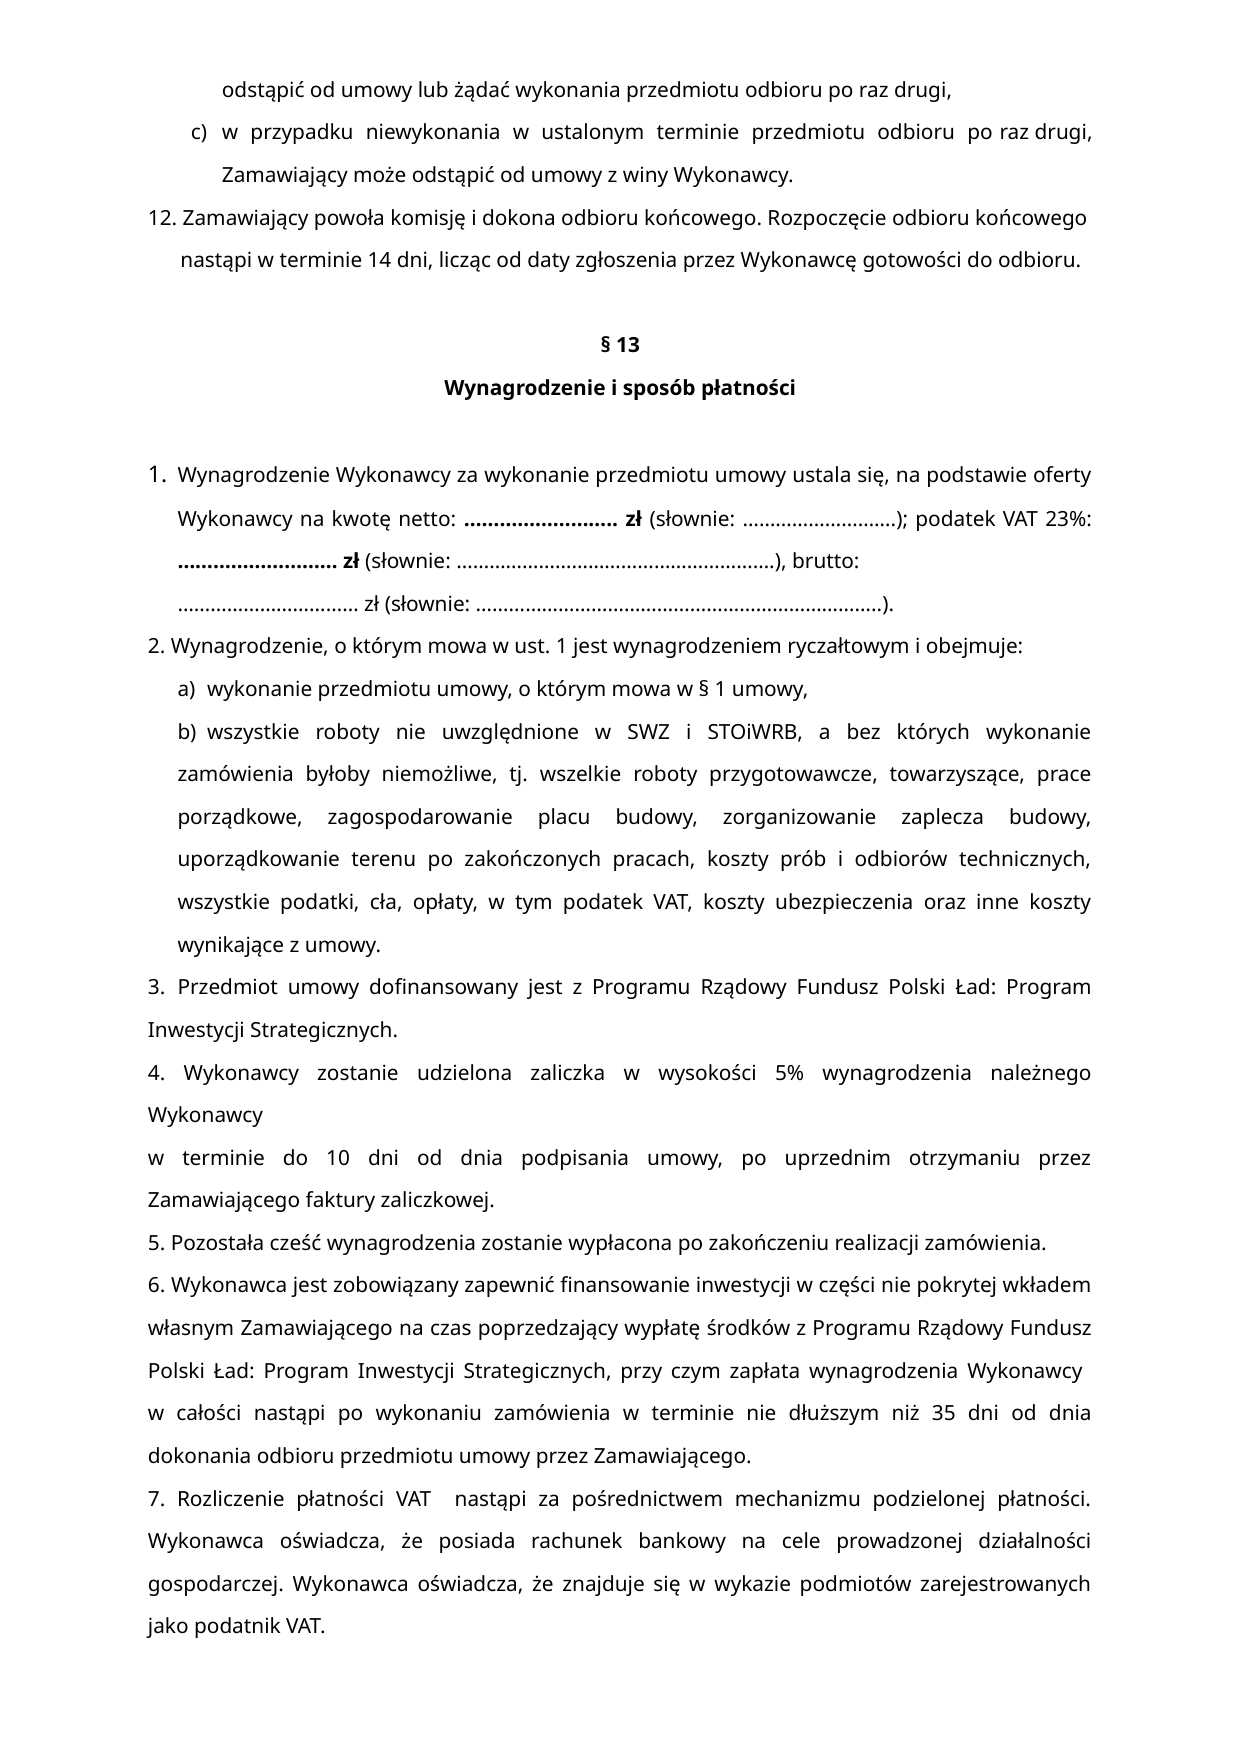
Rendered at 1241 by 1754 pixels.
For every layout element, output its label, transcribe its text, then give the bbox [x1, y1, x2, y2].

list 6. Wykonawca jest zobowiązany zapewnić finansowanie inwestycji w części nie pokrytej wkładem własnym Zamawiającego na czas poprzedzający wypłatę środków z Programu Rządowy Fundusz Polski Ład: Program Inwestycji Strategicznych, przy czym zapłata wynagrodzenia Wykonawcy w całości nastąpi po wykonaniu zamówienia w terminie nie dłuższym niż 35 dni od dnia dokonania odbioru przedmiotu umowy przez Zamawiającego. [118, 1271, 1092, 1469]
list Wynagrodzenie Wykonawcy za wykonanie przedmiotu umowy ustala się, na podstawie oferty Wykonawcy na kwotę netto: …………………….. zł (słownie: ……………………….); podatek VAT 23%: ……………………… zł (słownie: ………………………………………………….), brutto: [148, 458, 1092, 575]
list 5. Pozostała cześć wynagrodzenia zostanie wypłacona po zakończeniu realizacji zamówienia. [118, 1228, 1092, 1256]
text § 13 [148, 331, 1092, 359]
text 2. Wynagrodzenie, o którym mowa w ust. 1 jest wynagrodzeniem ryczałtowym i obejmuje: [148, 632, 1092, 660]
list Przedmiot umowy dofinansowany jest z Programu Rządowy Fundusz Polski Ład: Program Inwestycji Strategicznych. [148, 972, 1092, 1043]
text Wynagrodzenie i sposób płatności [148, 373, 1092, 402]
text nastąpi w terminie 14 dni, licząc od daty zgłoszenia przez Wykonawcę gotowości do odbioru. [148, 245, 1092, 274]
text 12. Zamawiający powoła komisję i dokona odbioru końcowego. Rozpoczęcie odbioru końcowego [148, 203, 1092, 231]
list wykonanie przedmiotu umowy, o którym mowa w § 1 umowy, [177, 674, 1092, 703]
list 7. Rozliczenie płatności VAT nastąpi za pośrednictwem mechanizmu podzielonej płatności. Wykonawca oświadcza, że posiada rachunek bankowy na cele prowadzonej działalności gospodarczej. Wykonawca oświadcza, że znajduje się w wykazie podmiotów zarejestrowanych jako podatnik VAT. [118, 1484, 1092, 1640]
list 4. Wykonawcy zostanie udzielona zaliczka w wysokości 5% wynagrodzenia należnego Wykonawcy w terminie do 10 dni od dnia podpisania umowy, po uprzednim otrzymaniu przez Zamawiającego faktury zaliczkowej. [118, 1058, 1092, 1214]
list w przypadku niewykonania w ustalonym terminie przedmiotu odbioru po raz drugi, Zamawiający może odstąpić od umowy z winy Wykonawcy. [207, 117, 1092, 188]
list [207, 75, 1092, 103]
list wszystkie roboty nie uwzględnione w SWZ i STOiWRB, a bez których wykonanie zamówienia byłoby niemożliwe, tj. wszelkie roboty przygotowawcze, towarzyszące, prace porządkowe, zagospodarowanie placu budowy, zorganizowanie zaplecza budowy, uporządkowanie terenu po zakończonych pracach, koszty prób i odbiorów technicznych, wszystkie podatki, cła, opłaty, w tym podatek VAT, koszty ubezpieczenia oraz inne koszty wynikające z umowy. [177, 717, 1092, 958]
text …………………………… zł (słownie: ………………………………………………………………..). [177, 589, 1092, 617]
